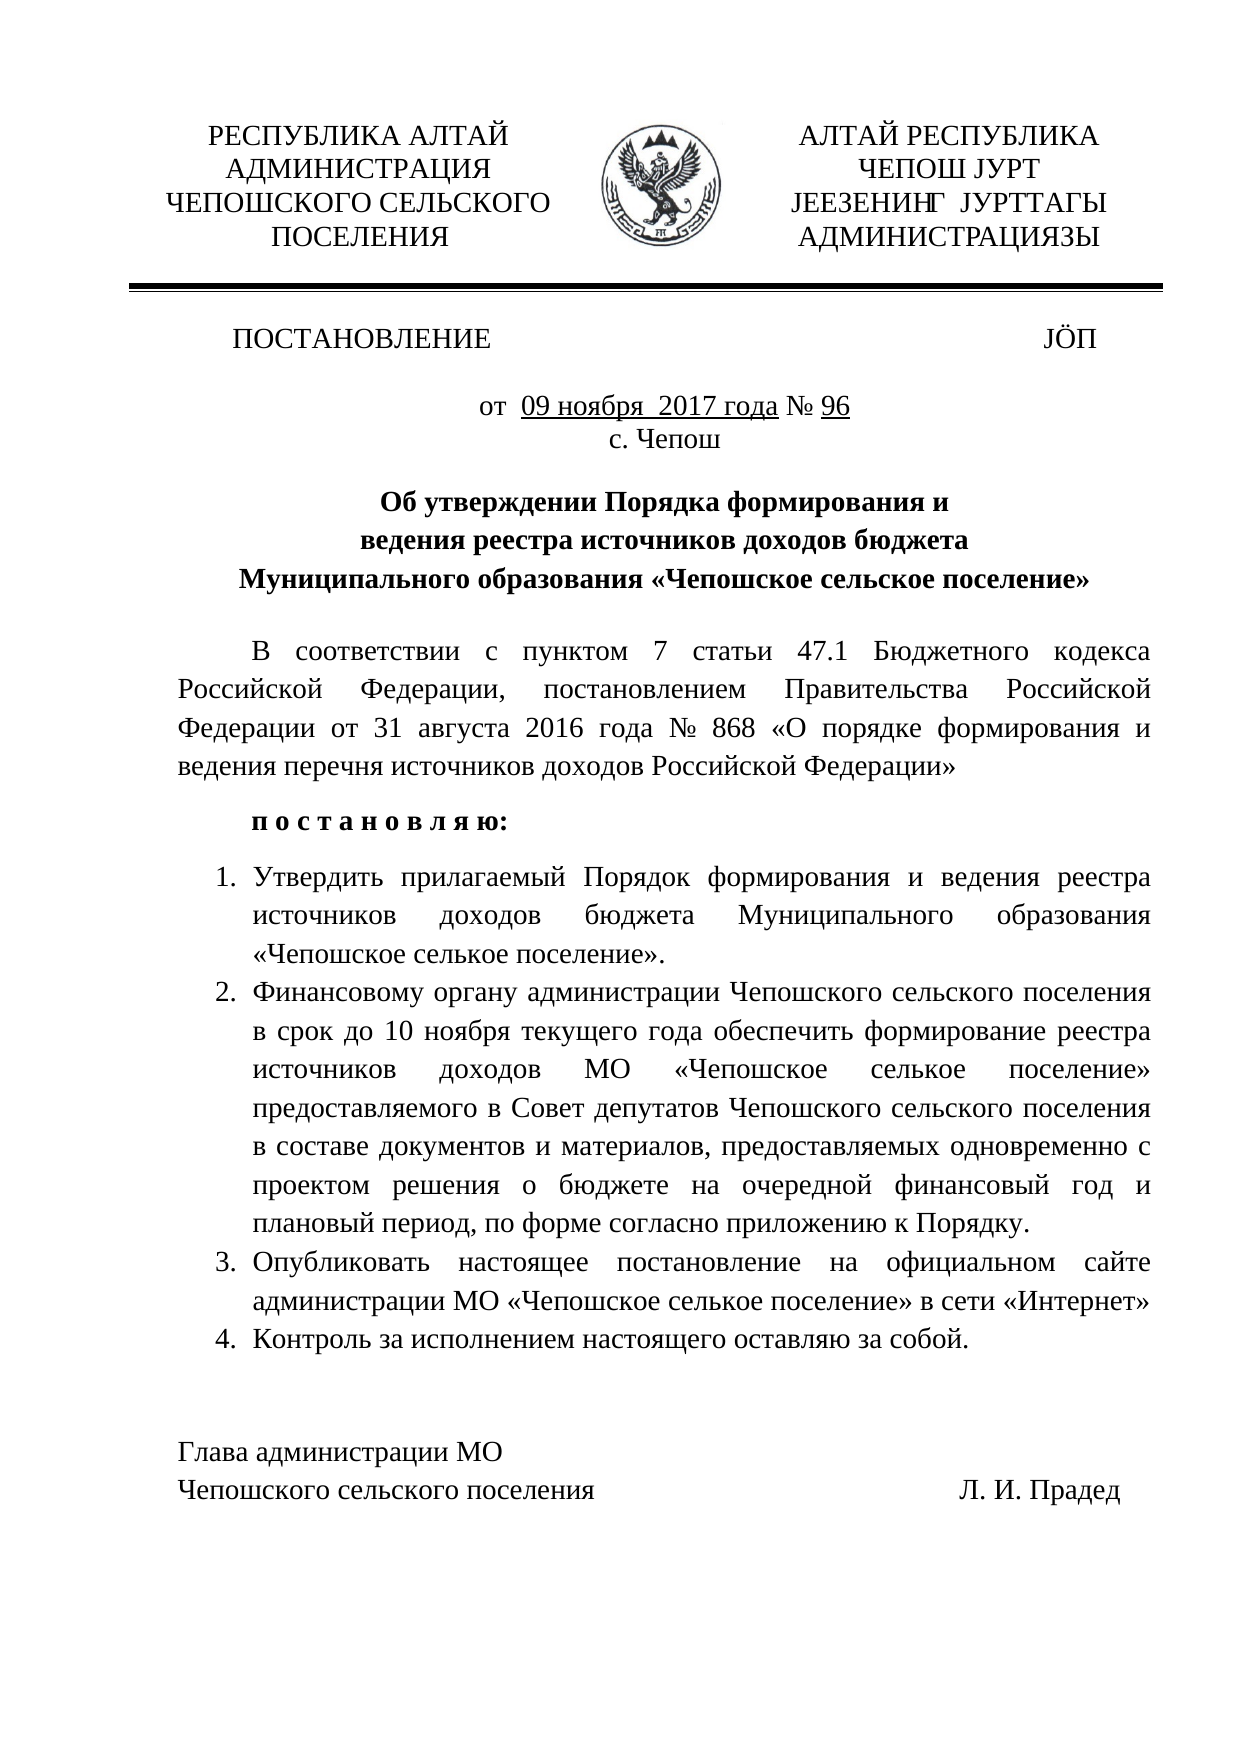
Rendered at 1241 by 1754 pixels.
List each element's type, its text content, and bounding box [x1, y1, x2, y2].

text п о с т а н о в л я ю: [177, 803, 1152, 837]
text ведения реестра источников доходов бюджета [177, 522, 1152, 556]
text Муниципального образования «Чепошское сельское поселение» [177, 561, 1152, 594]
list Утвердить прилагаемый Порядок формирования и ведения реестра источников доходов бюджета Муниципального образования «Чепошское селькое поселение». [215, 859, 1152, 969]
list Контроль за исполнением настоящего оставляю за собой. [215, 1321, 1152, 1355]
table_header [587, 118, 735, 283]
list Опубликовать настоящее постановление на официальном сайте администрации МО «Чепошское селькое поселение» в сети «Интернет» [215, 1244, 1152, 1316]
text от 09 ноября 2017 года № 96 [177, 388, 1152, 422]
list Финансовому органу администрации Чепошского сельского поселения в срок до 10 ноября текущего года обеспечить формирование реестра источников доходов МО «Чепошское селькое поселение» предоставляемого в Совет депутатов Чепошского сельского поселения в составе документов и материалов, предоставляемых одновременно с проектом решения о бюджете на очередной финансовый год и плановый период, по форме согласно приложению к Порядку. [215, 974, 1152, 1239]
text Глава администрации МО [177, 1434, 1152, 1467]
text с. Чепош [177, 422, 1152, 455]
text ПОСТАНОВЛЕНИЕ JÖП [177, 321, 1152, 354]
picture [598, 118, 727, 250]
table_header АЛТАЙ РЕСПУБЛИКА ЧЕПОШ JУРТ JЕЕЗЕНИНГ JУРТТАГЫ АДМИНИСТРАЦИЯЗЫ [735, 118, 1163, 283]
table_header РЕСПУБЛИКА АЛТАЙ АДМИНИСТРАЦИЯ ЧЕПОШСКОГО СЕЛЬСКОГО ПОСЕЛЕНИЯ [129, 118, 587, 283]
text Чепошского сельского поселения Л. И. Прадед [177, 1472, 1152, 1506]
text В соответствии с пунктом 7 статьи 47.1 Бюджетного кодекса Российской Федерации, постановлением Правительства Российской Федерации от 31 августа 2016 года № 868 «О порядке формирования и ведения перечня источников доходов Российской Федерации» [177, 633, 1152, 782]
text Об утверждении Порядка формирования и [177, 484, 1152, 517]
